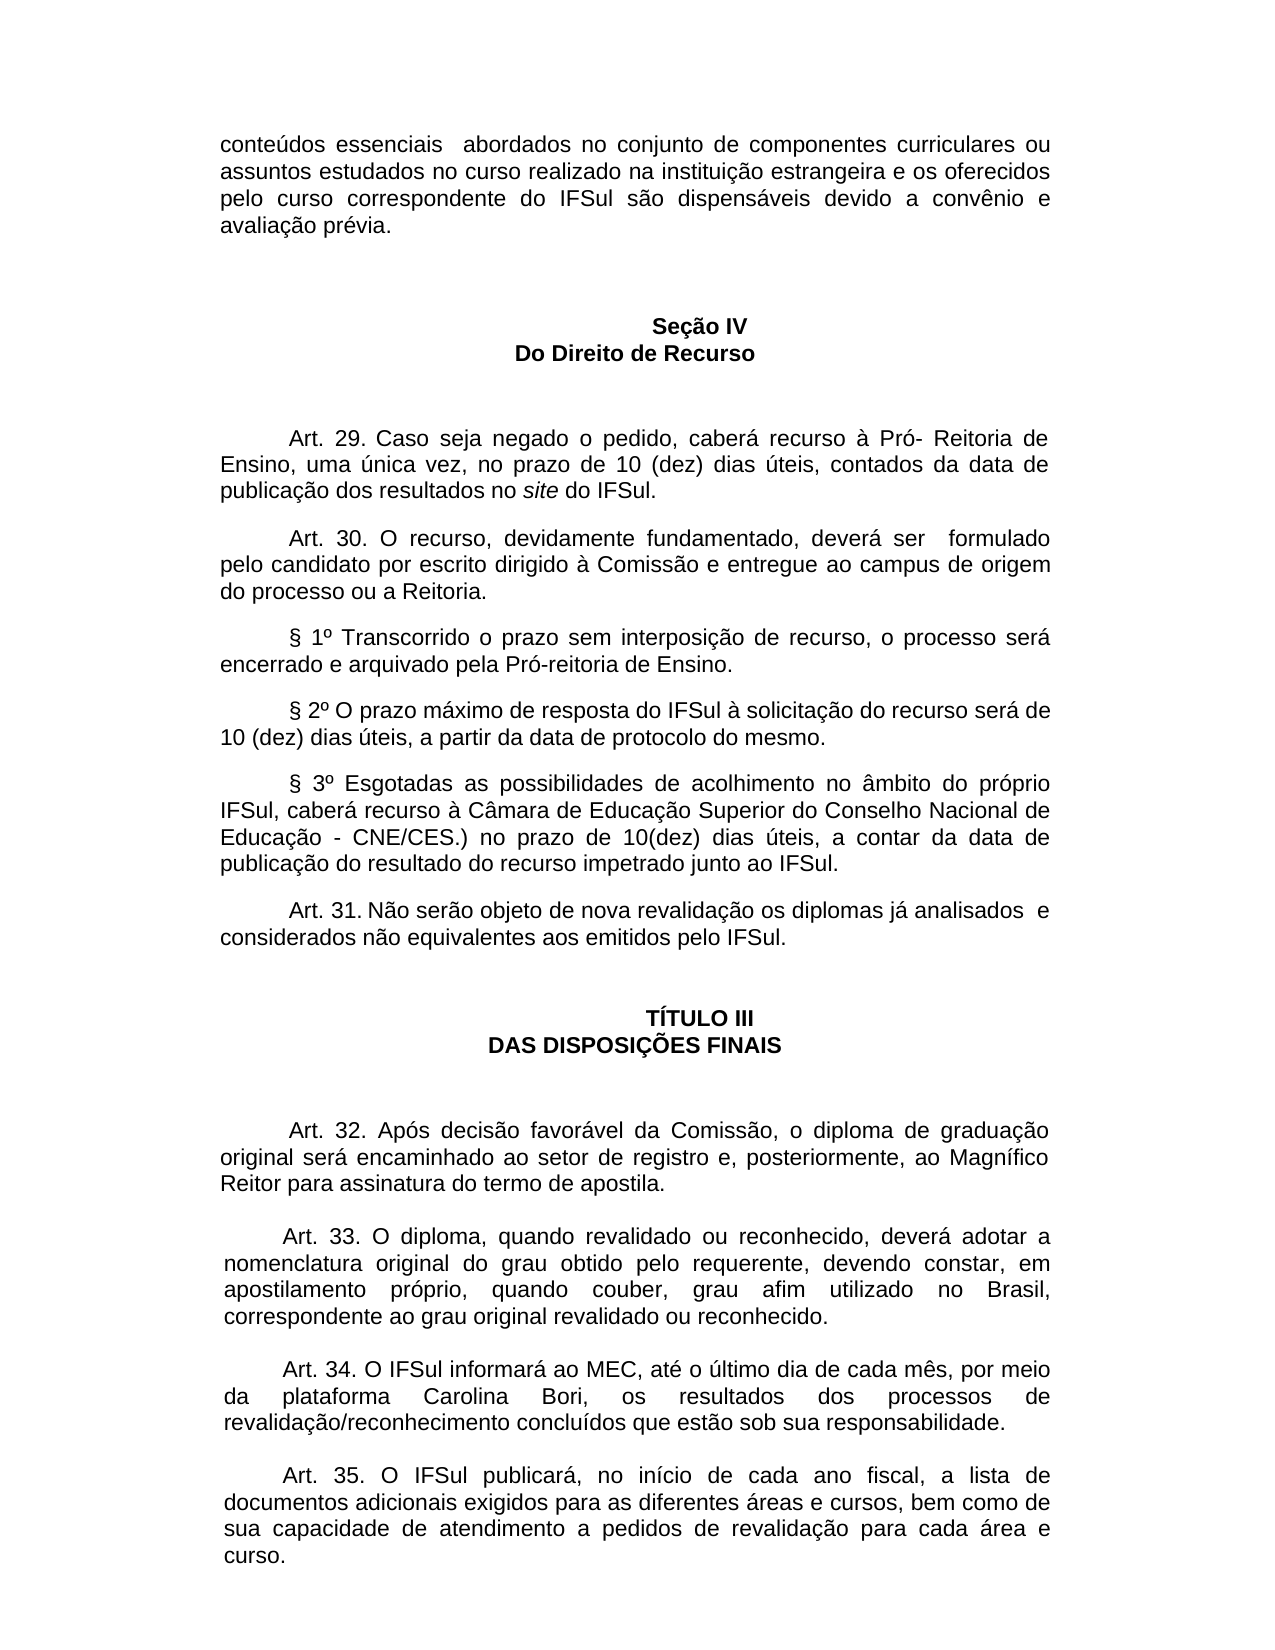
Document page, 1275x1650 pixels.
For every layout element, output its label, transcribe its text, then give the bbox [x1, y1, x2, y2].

subtitle Seção IV [309, 313, 960, 339]
text Art. 29. Caso seja negado o pedido, caberá recurso à Pró- Reitoria de Ensino, uma única vez, no prazo de 10 (dez) dias úteis, contados da data de publicação dos resultados no site do IFSul. [220, 424, 1050, 503]
text § 3º Esgotadas as possibilidades de acolhimento no âmbito do próprio IFSul, caberá recurso à Câmara de Educação Superior do Conselho Nacional de Educação - CNE/CES.) no prazo de 10(dez) dias úteis, a contar da data de publicação do resultado do recurso impetrado junto ao IFSul. [220, 770, 1051, 876]
text Art. 35. O IFSul publicará, no início de cada ano fiscal, a lista de documentos adicionais exigidos para as diferentes áreas e cursos, bem como de sua capacidade de atendimento a pedidos de revalidação para cada área e curso. [223, 1462, 1051, 1568]
text Art. 32. Após decisão favorável da Comissão, o diploma de graduação original será encaminhado ao setor de registro e, posteriormente, ao Magnífico Reitor para assinatura do termo de apostila. [220, 1117, 1050, 1196]
text Do Direito de Recurso [309, 340, 961, 366]
text § 1º Transcorrido o prazo sem interposição de recurso, o processo será encerrado e arquivado pela Pró-reitoria de Ensino. [220, 624, 1051, 677]
text § 2º O prazo máximo de resposta do IFSul à solicitação do recurso será de 10 (dez) dias úteis, a partir da data de protocolo do mesmo. [220, 697, 1051, 750]
subtitle TÍTULO III [309, 1005, 960, 1032]
text Art. 34. O IFSul informará ao MEC, até o último dia de cada mês, por meio da plataforma Carolina Bori, os resultados dos processos de revalidação/reconhecimento concluídos que estão sob sua responsabilidade. [223, 1356, 1051, 1436]
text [220, 131, 1051, 238]
text Art. 30. O recurso, devidamente fundamentado, deverá ser formulado pelo candidato por escrito dirigido à Comissão e entregue ao campus de origem do processo ou a Reitoria. [220, 524, 1051, 604]
text DAS DISPOSIÇÕES FINAIS [309, 1032, 960, 1059]
text Art. 31. Não serão objeto de nova revalidação os diplomas já analisados e considerados não equivalentes aos emitidos pelo IFSul. [220, 897, 1051, 950]
text Art. 33. O diploma, quando revalidado ou reconhecido, deverá adotar a nomenclatura original do grau obtido pelo requerente, devendo constar, em apostilamento próprio, quando couber, grau afim utilizado no Brasil, correspondente ao grau original revalidado ou reconhecido. [223, 1223, 1051, 1329]
